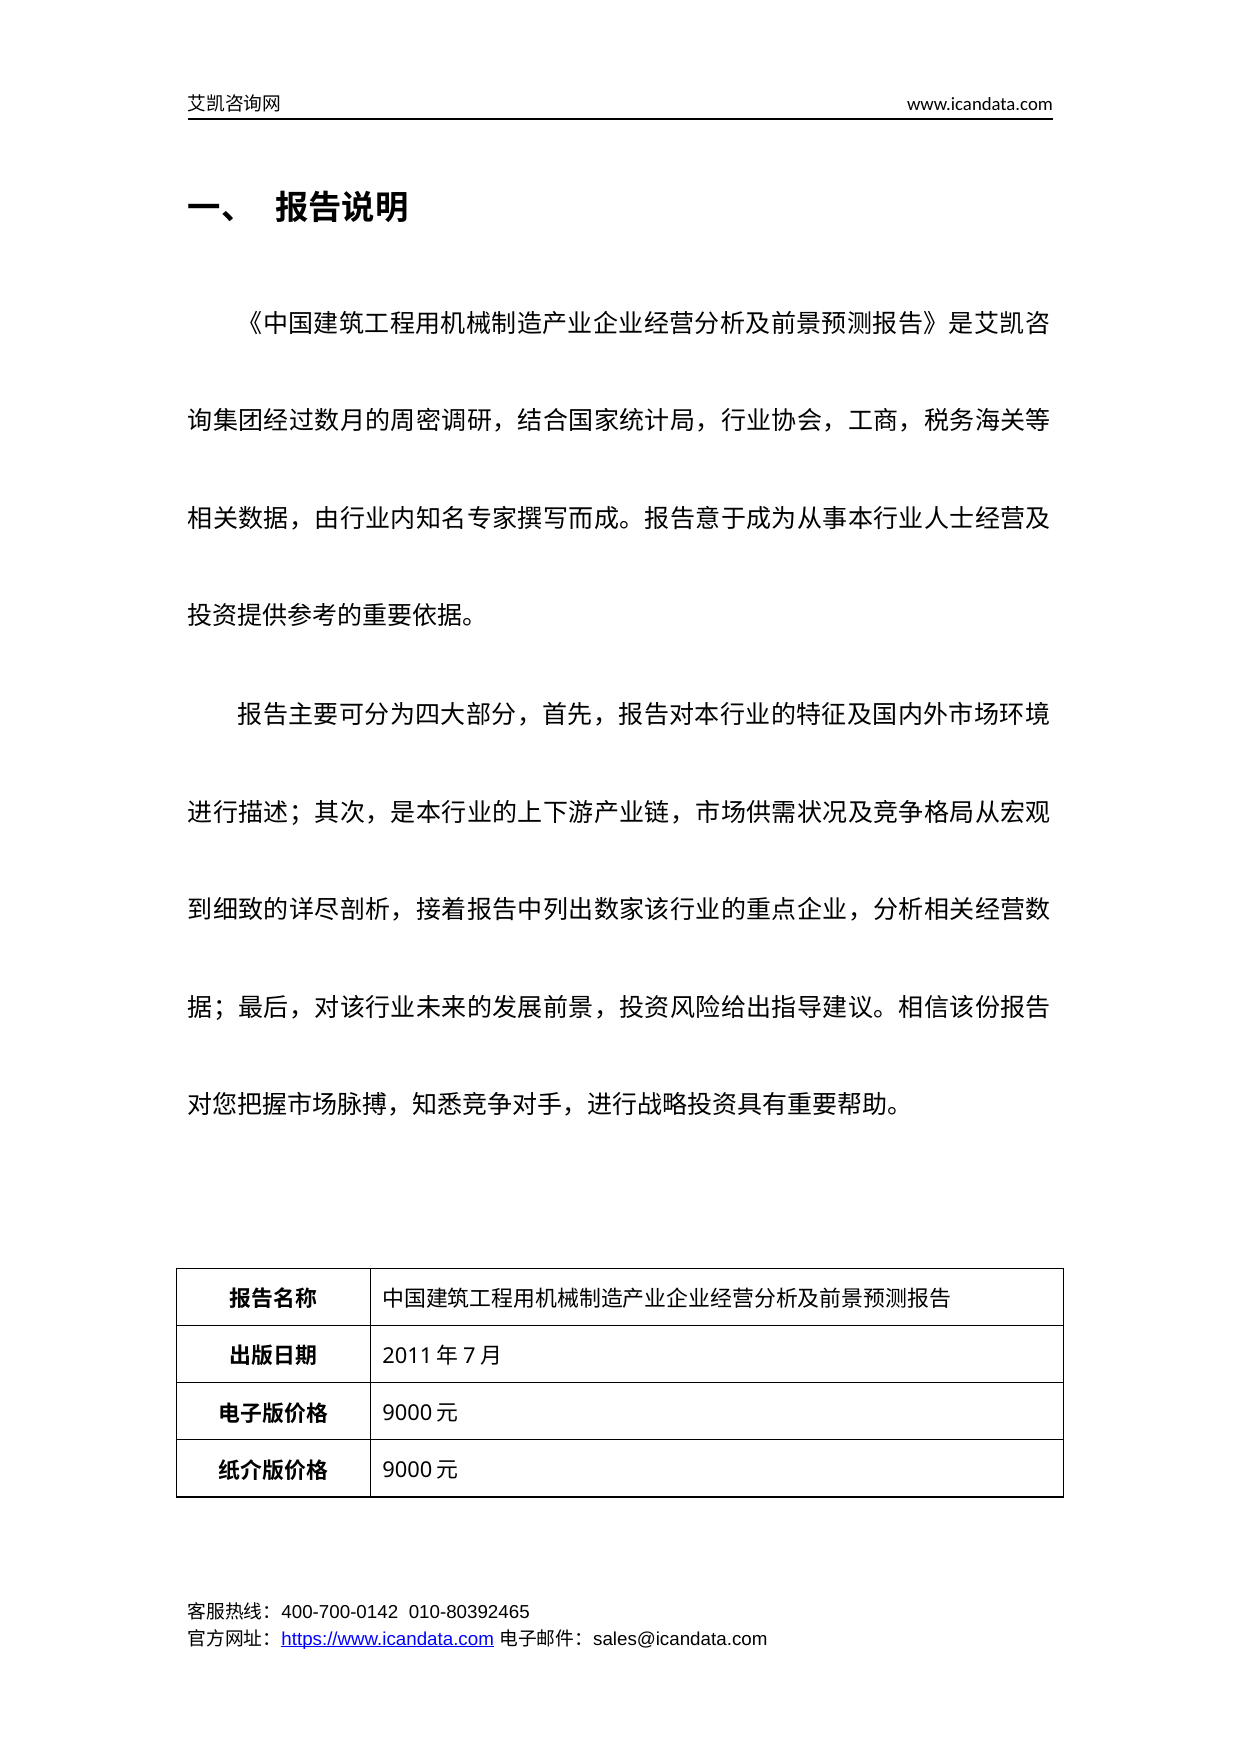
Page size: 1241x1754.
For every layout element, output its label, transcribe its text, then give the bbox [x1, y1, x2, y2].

table_cell 9000元 [371, 1383, 1063, 1439]
text 《中国建筑工程用机械制造产业企业经营分析及前景预测报告》是艾凯咨询集团经过数月的周密调研，结合国家统计局，行业协会，工商，税务海关等相关数据，由行业内知名专家撰写而成。报告意于成为从事本行业人士经营及投资提供参考的重要依据。 [187, 289, 1053, 646]
table_cell 9000元 [371, 1440, 1063, 1496]
subtitle 报告说明 [187, 172, 1053, 237]
table_cell 纸介版价格 [177, 1440, 370, 1496]
table_cell 出版日期 [177, 1326, 370, 1382]
table_header 报告名称 [177, 1269, 370, 1325]
table_header 中国建筑工程用机械制造产业企业经营分析及前景预测报告 [371, 1269, 1063, 1325]
table_cell 电子版价格 [177, 1383, 370, 1439]
text 报告主要可分为四大部分，首先，报告对本行业的特征及国内外市场环境进行描述；其次，是本行业的上下游产业链，市场供需状况及竞争格局从宏观到细致的详尽剖析，接着报告中列出数家该行业的重点企业，分析相关经营数据；最后，对该行业未来的发展前景，投资风险给出指导建议。相信该份报告对您把握市场脉搏，知悉竞争对手，进行战略投资具有重要帮助。 [187, 681, 1053, 1136]
table_cell 2011年7月 [371, 1326, 1063, 1382]
